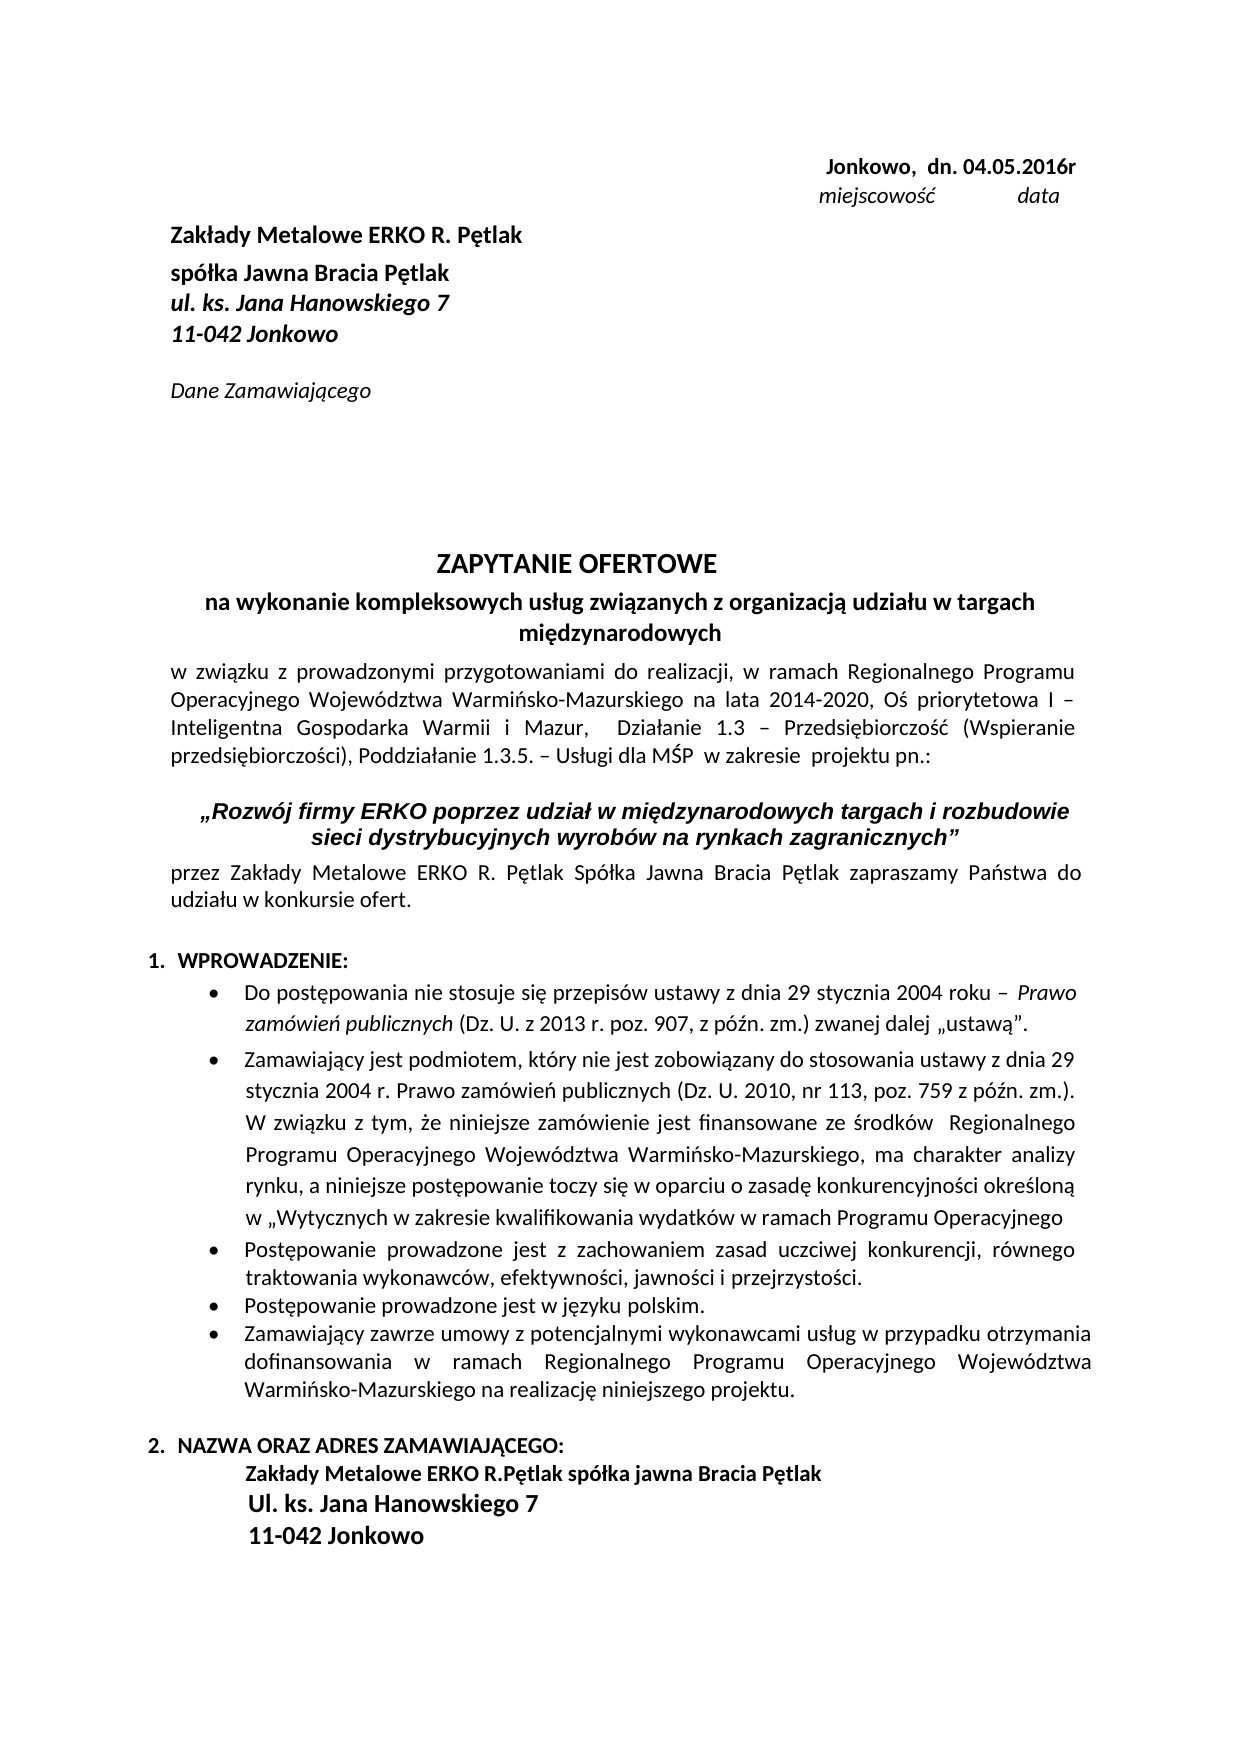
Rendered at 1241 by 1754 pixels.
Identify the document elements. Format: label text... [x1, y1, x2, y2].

text Zakłady Metalowe ERKO R. Pętlak [170, 219, 540, 249]
text Ul. ks. Jana Hanowskiego 7 [236, 1487, 1093, 1519]
list Postępowanie prowadzone jest w języku polskim. [208, 1291, 1093, 1319]
list Zamawiający jest podmiotem, który nie jest zobowiązany do stosowania ustawy z dnia 29 stycznia 2004 r. Prawo zamówień publicznych (Dz. U. 2010, nr 113, poz. 759 z późn. zm.). W związku z tym, że niniejsze zamówienie jest finansowane ze środków Regionalnego Programu Operacyjnego Województwa Warmińsko-Mazurskiego, ma charakter analizy rynku, a niniejsze postępowanie toczy się w oparciu o zasadę konkurencyjności określoną w „Wytycznych w zakresie kwalifikowania wydatków w ramach Programu Operacyjnego [208, 1045, 1077, 1231]
list Zamawiający zawrze umowy z potencjalnymi wykonawcami usług w przypadku otrzymania dofinansowania w ramach Regionalnego Programu Operacyjnego Województwa Warmińsko-Mazurskiego na realizację niniejszego projektu. [208, 1319, 1093, 1403]
text 11-042 Jonkowo [170, 318, 540, 348]
text przez Zakłady Metalowe ERKO R. Pętlak Spółka Jawna Bracia Pętlak zapraszamy Państwa do udziału w konkursie ofert. [170, 858, 1083, 914]
list WPROWADZENIE: [148, 946, 1093, 974]
text Zakłady Metalowe ERKO R.Pętlak spółka jawna Bracia Pętlak [245, 1459, 1093, 1487]
text „Rozwój firmy ERKO poprzez udział w międzynarodowych targach i rozbudowie sieci dystrybucyjnych wyrobów na rynkach zagranicznych” [177, 798, 1093, 850]
text ZAPYTANIE OFERTOWE [437, 545, 810, 581]
text 11-042 Jonkowo [236, 1519, 1093, 1551]
text ul. ks. Jana Hanowskiego 7 [170, 287, 540, 318]
text na wykonanie kompleksowych usług związanych z organizacją udziału w targach międzynarodowych [148, 587, 1093, 648]
text Dane Zamawiającego [170, 377, 540, 405]
list Do postępowania nie stosuje się przepisów ustawy z dnia 29 stycznia 2004 roku – Prawo zamówień publicznych (Dz. U. z 2013 r. poz. 907, z późn. zm.) zwanej dalej „ustawą”. [208, 978, 1077, 1037]
list NAZWA ORAZ ADRES ZAMAWIAJĄCEGO: [148, 1431, 1093, 1459]
text w związku z prowadzonymi przygotowaniami do realizacji, w ramach Regionalnego Programu Operacyjnego Województwa Warmińsko-Mazurskiego na lata 2014-2020, Oś priorytetowa I – Inteligentna Gospodarka Warmii i Mazur, Działanie 1.3 – Przedsiębiorczość (Wspieranie przedsiębiorczości), Poddziałanie 1.3.5. – Usługi dla MŚP w zakresie projektu pn.: [170, 657, 1076, 769]
text miejscowość data [148, 182, 1060, 210]
text spółka Jawna Bracia Pętlak [170, 257, 540, 287]
text Jonkowo, dn. 04.05.2016r [148, 152, 1076, 180]
list Postępowanie prowadzone jest z zachowaniem zasad uczciwej konkurencji, równego traktowania wykonawców, efektywności, jawności i przejrzystości. [208, 1235, 1077, 1291]
